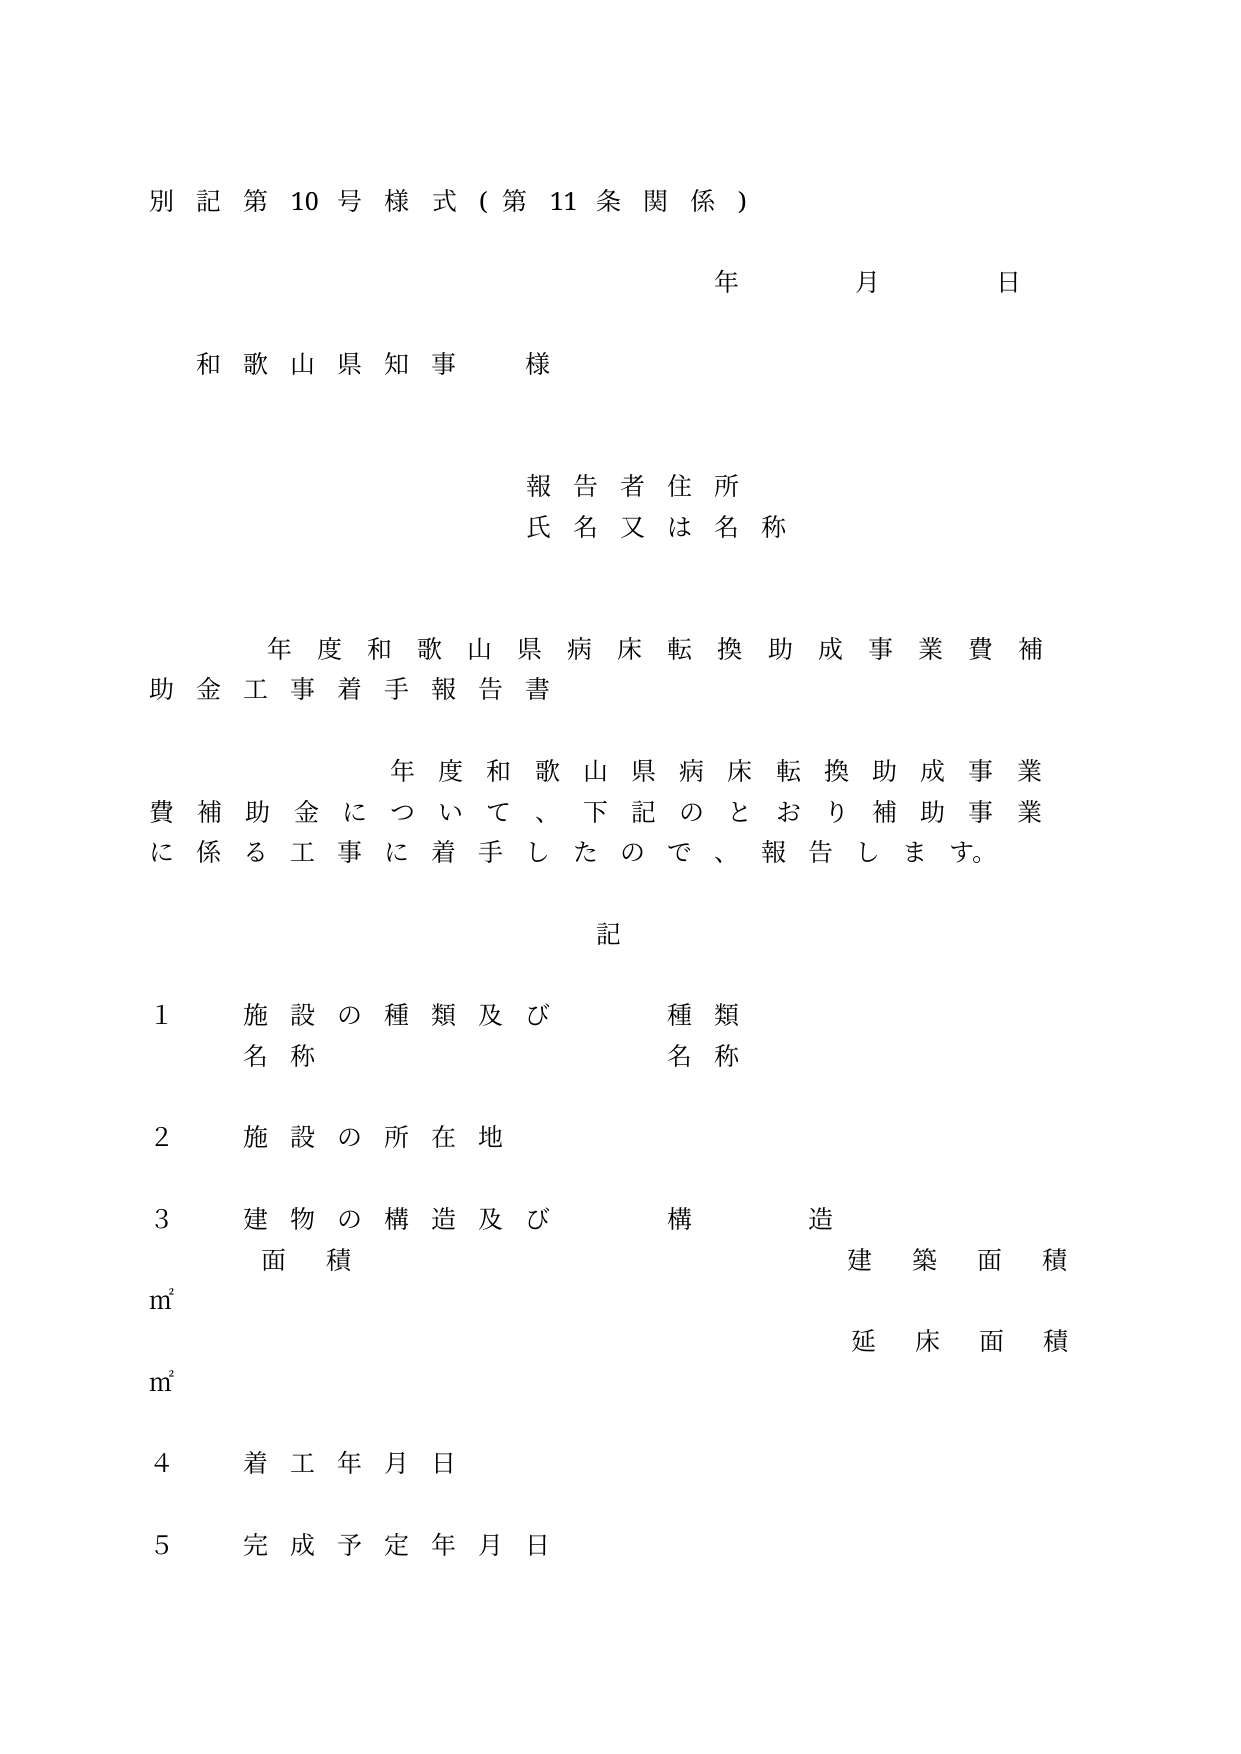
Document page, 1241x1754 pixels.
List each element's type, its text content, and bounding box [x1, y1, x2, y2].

text 延床面積 ㎡ [149, 1319, 1091, 1401]
text ４ 着工年月日 [149, 1442, 1091, 1482]
text １ 施設の種類及び 種類 [149, 993, 1091, 1034]
text 名称 名称 [149, 1034, 1091, 1075]
text ３ 建物の構造及び 構 造 [149, 1197, 1091, 1238]
text 和歌山県知事 様 [149, 342, 1091, 383]
text 報告者住所 [503, 464, 1091, 505]
text 年度和歌山県病床転換助成事業費補助金工事着手報告書 [149, 627, 1066, 708]
text 氏名又は名称 [503, 505, 1091, 546]
text 面積 建築面積 ㎡ [149, 1238, 1091, 1319]
subtitle 記 [149, 912, 1091, 953]
text 年度和歌山県病床転換助成事業費補助金について、下記のとおり補助事業に係る工事に着手したので、報告します。 [149, 749, 1066, 871]
text ２ 施設の所在地 [149, 1116, 1091, 1156]
text 年 月 日 [149, 260, 1044, 301]
text ５ 完成予定年月日 [149, 1523, 1091, 1564]
text 別記第10号様式(第11条関係) [149, 179, 1091, 220]
